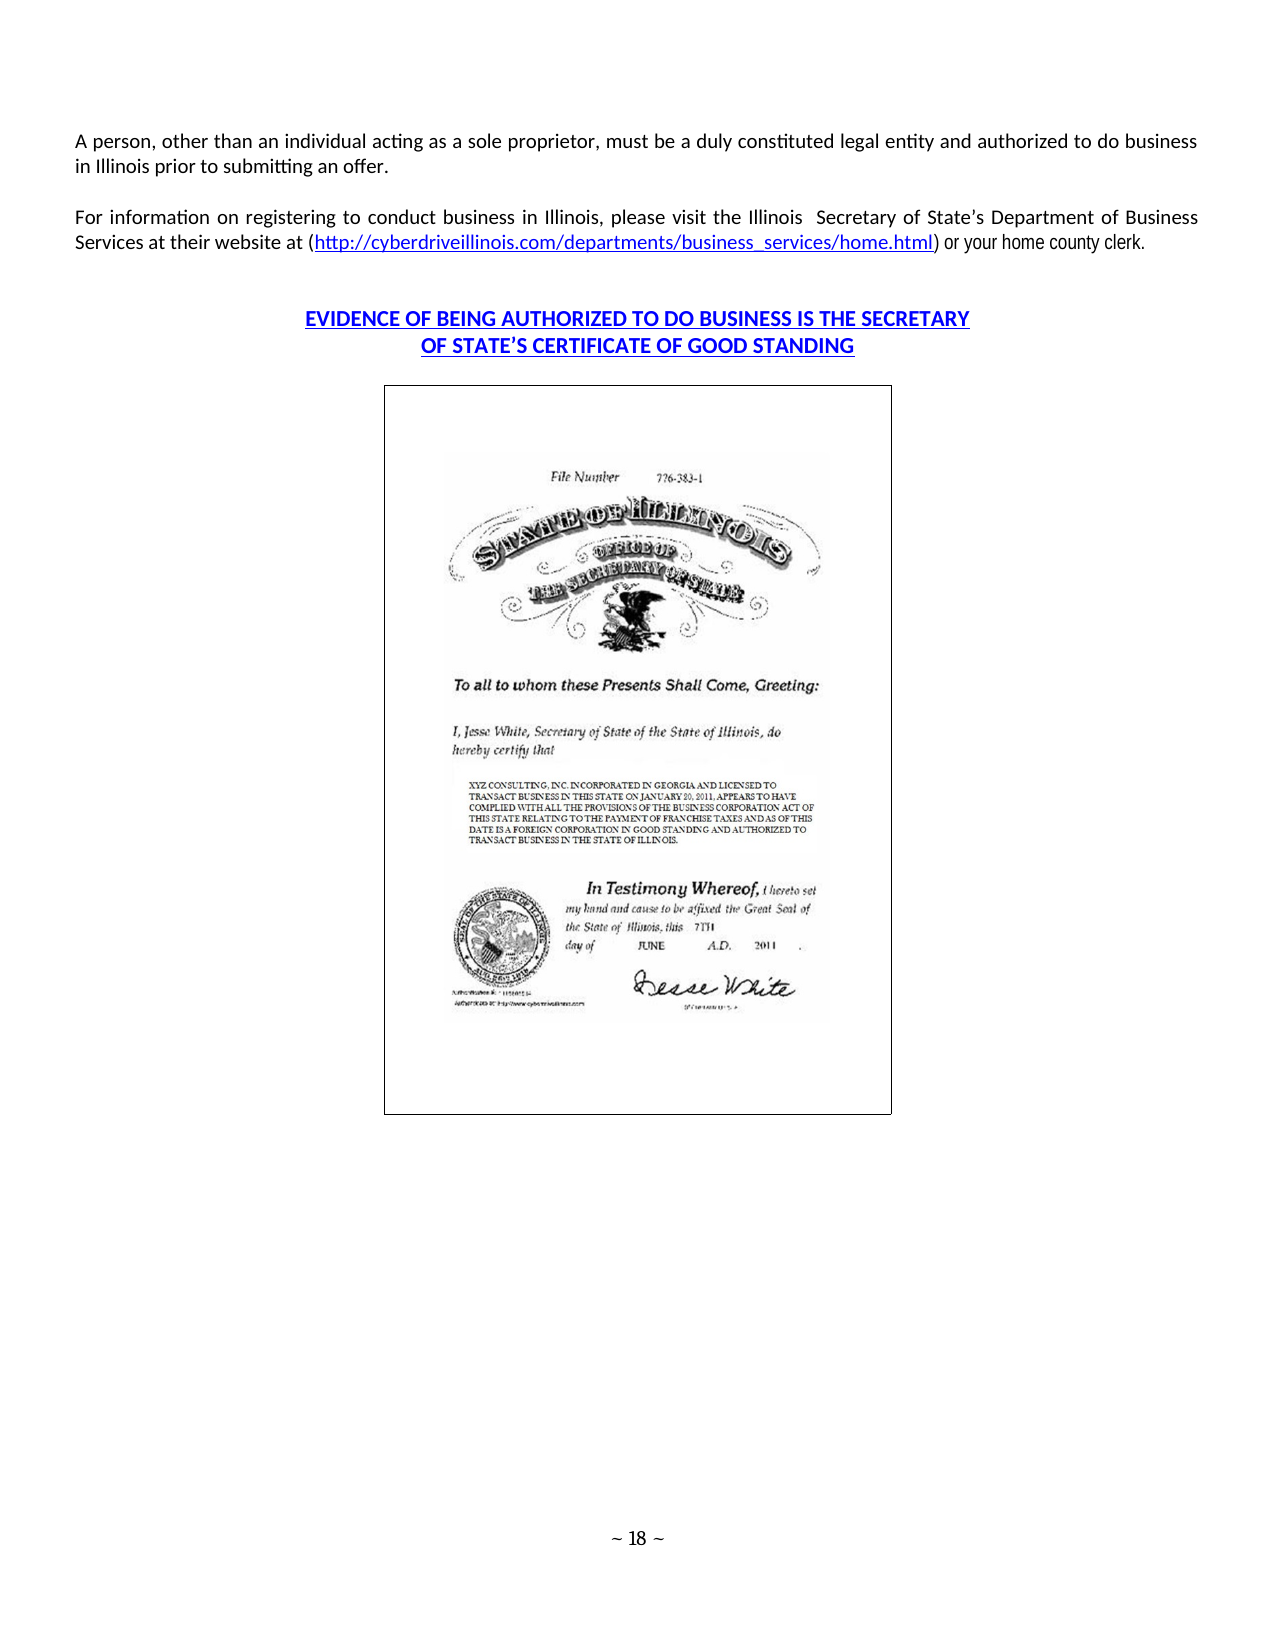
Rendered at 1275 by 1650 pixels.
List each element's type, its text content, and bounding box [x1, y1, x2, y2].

picture [385, 386, 891, 1114]
text EVIDENCE OF BEING AUTHORIZED TO DO BUSINESS IS THE SECRETARY [75, 304, 1200, 332]
text A person, other than an individual acting as a sole proprietor, must be a duly constituted legal entity and authorized to do business in Illinois prior to submitting an offer. [75, 128, 1200, 179]
text For information on registering to conduct business in Illinois, please visit the Illinois Secretary of State’s Department of Business Services at their website at (http://cyberdriveillinois.com/departments/business_services/home.html) or your home county clerk. [75, 204, 1200, 255]
text OF STATE’S CERTIFICATE OF GOOD STANDING [75, 332, 1200, 360]
